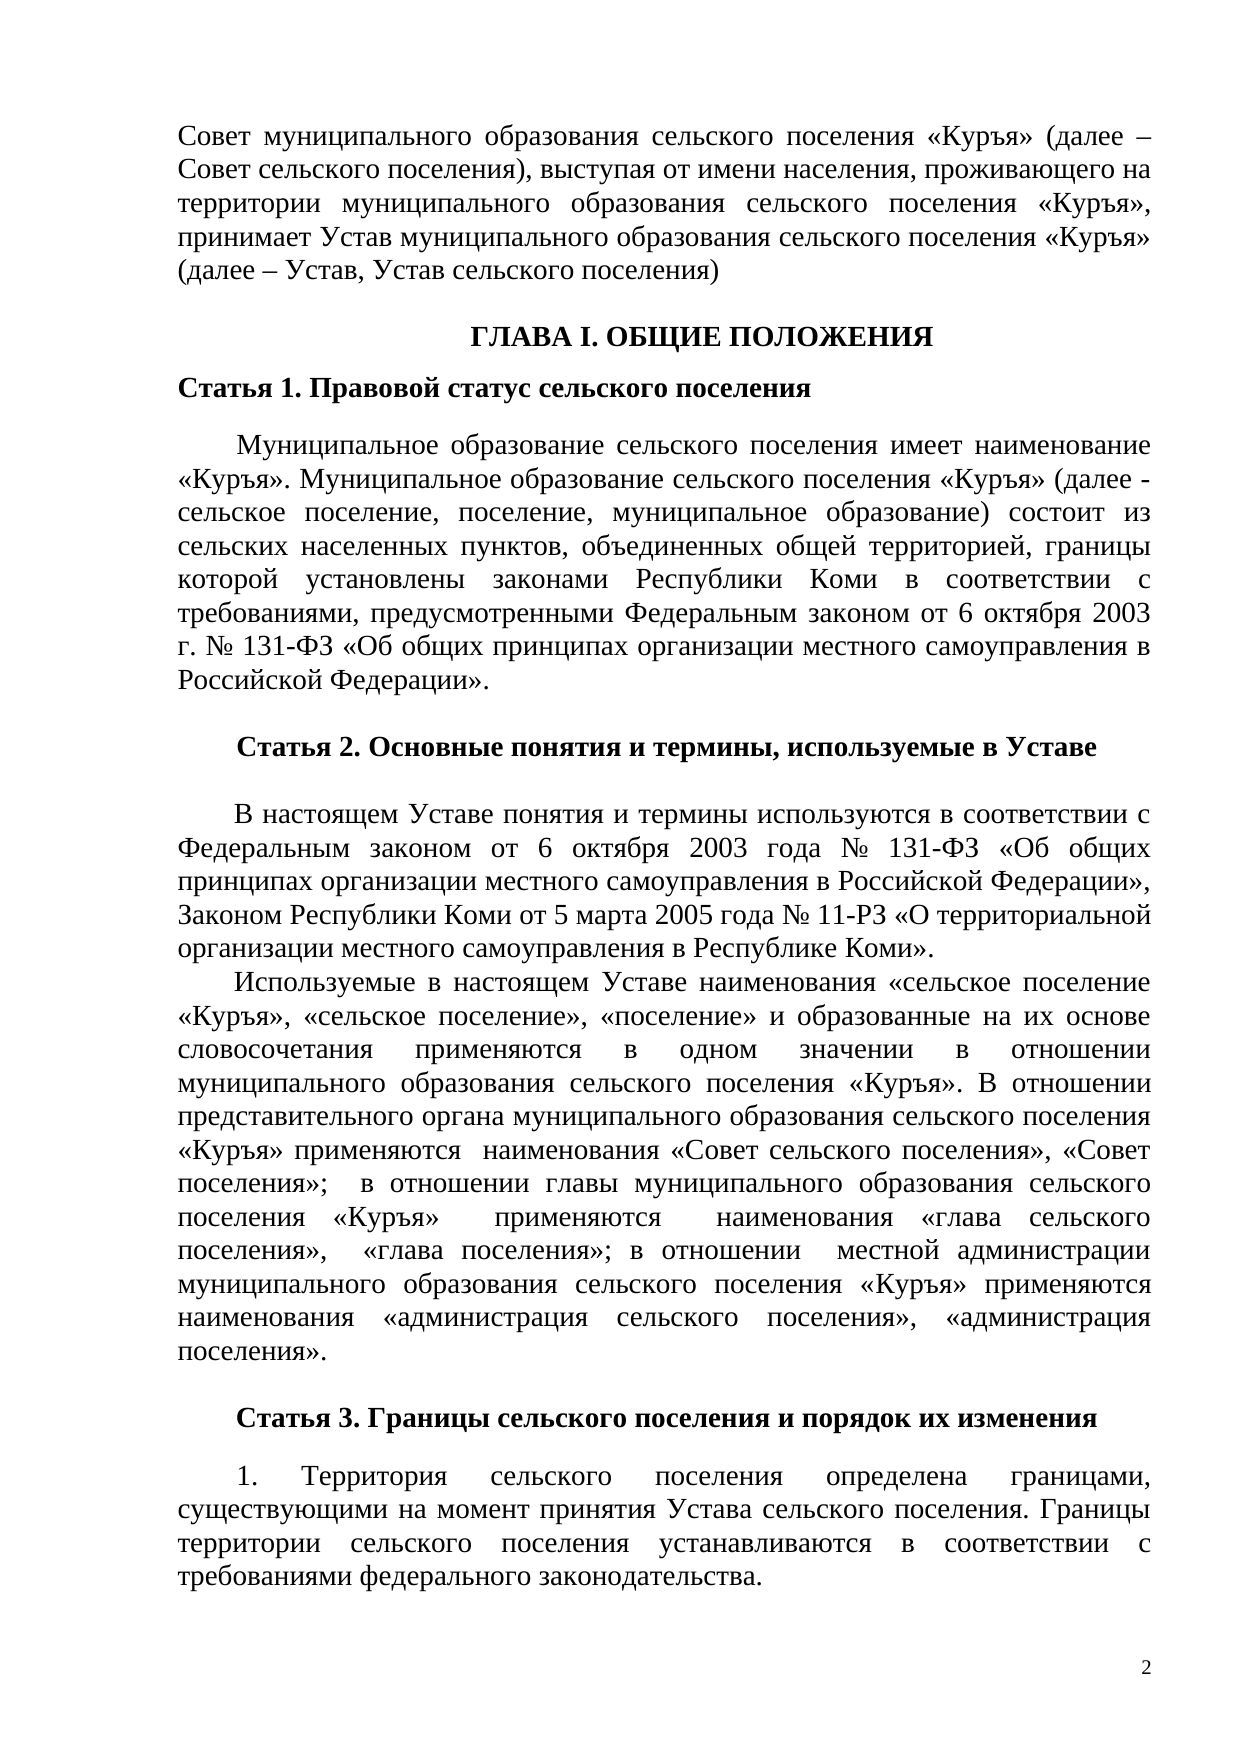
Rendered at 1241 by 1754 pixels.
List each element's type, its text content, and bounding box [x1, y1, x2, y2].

text Статья 2. Основные понятия и термины, используемые в Уставе [177, 729, 1152, 763]
subtitle Статья 3. Границы сельского поселения и порядок их изменения [177, 1400, 1152, 1434]
subtitle ГЛАВА I. ОБЩИЕ ПОЛОЖЕНИЯ [177, 319, 1152, 353]
text В настоящем Уставе понятия и термины используются в соответствии с Федеральным законом от 6 октября 2003 года № 131-ФЗ «Об общих принципах организации местного самоуправления в Российской Федерации», Законом Республики Коми от 5 марта 2005 года № 11-РЗ «О территориальной организации местного самоуправления в Республике Коми». [177, 796, 1152, 964]
text Муниципальное образование сельского поселения имеет наименование «Куръя». Муниципальное образование сельского поселения «Куръя» (далее - сельское поселение, поселение, муниципальное образование) состоит из сельских населенных пунктов, объединенных общей территорией, границы которой установлены законами Республики Коми в соответствии с требованиями, предусмотренными Федеральным законом от 6 октября 2003 г. № 131-ФЗ «Об общих принципах организации местного самоуправления в Российской Федерации». [177, 427, 1152, 696]
text Совет муниципального образования сельского поселения «Куръя» (далее – Совет сельского поселения), выступая от имени населения, проживающего на территории муниципального образования сельского поселения «Куръя», принимает Устав муниципального образования сельского поселения «Куръя» (далее – Устав, Устав сельского поселения) [177, 118, 1152, 286]
subtitle Статья 1. Правовой статус сельского поселения [177, 370, 1152, 403]
text 1. Территория сельского поселения определена границами, существующими на момент принятия Устава сельского поселения. Границы территории сельского поселения устанавливаются в соответствии с требованиями федерального законодательства. [177, 1458, 1152, 1592]
text Используемые в настоящем Уставе наименования «сельское поселение «Куръя», «сельское поселение», «поселение» и образованные на их основе словосочетания применяются в одном значении в отношении муниципального образования сельского поселения «Куръя». В отношении представительного органа муниципального образования сельского поселения «Куръя» применяются наименования «Совет сельского поселения», «Совет поселения»; в отношении главы муниципального образования сельского поселения «Куръя» применяются наименования «глава сельского поселения», «глава поселения»; в отношении местной администрации муниципального образования сельского поселения «Куръя» применяются наименования «администрация сельского поселения», «администрация поселения». [177, 964, 1152, 1367]
